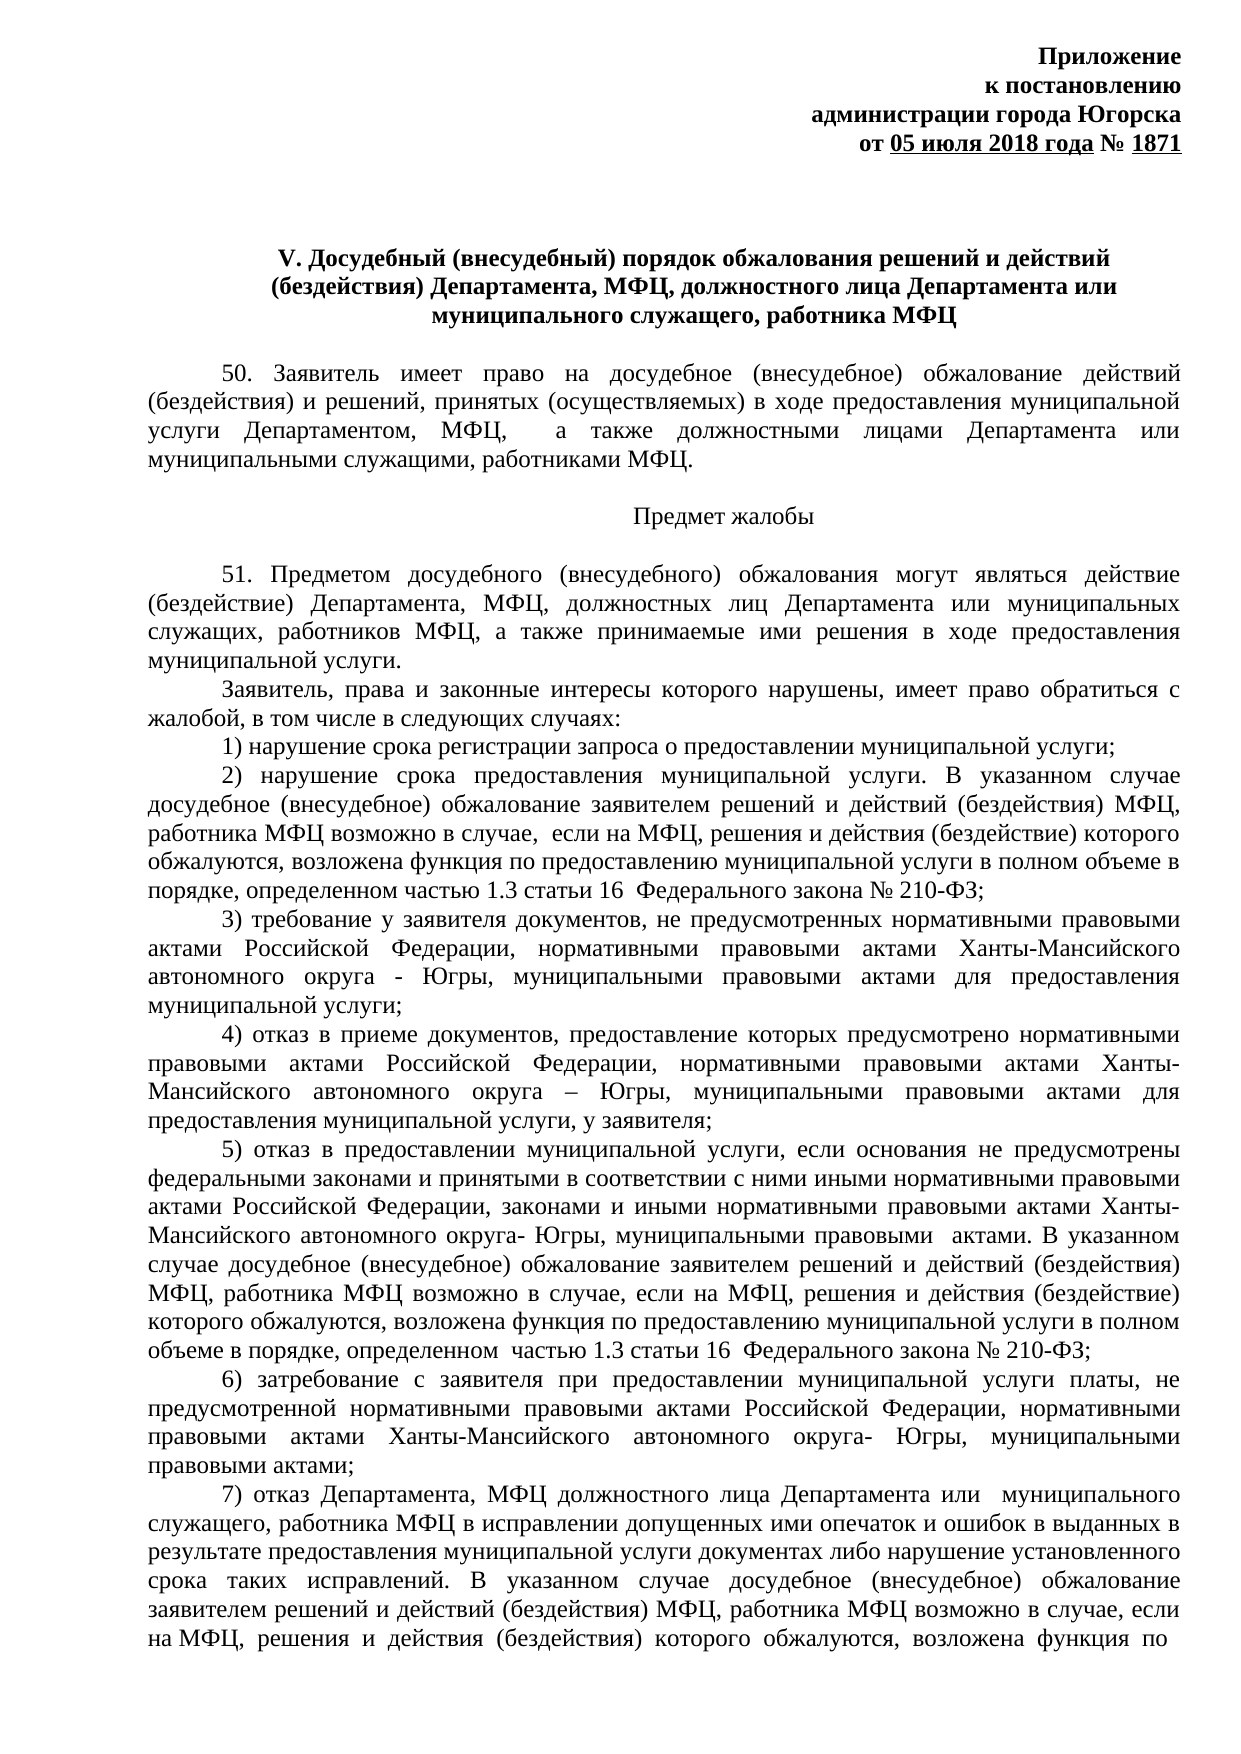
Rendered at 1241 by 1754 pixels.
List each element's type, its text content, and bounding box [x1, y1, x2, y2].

text 1) нарушение срока регистрации запроса о предоставлении муниципальной услуги; [148, 731, 1181, 760]
text 50. Заявитель имеет право на досудебное (внесудебное) обжалование действий (бездействия) и решений, принятых (осуществляемых) в ходе предоставления муниципальной услуги Департаментом, МФЦ, а также должностными лицами Департамента или муниципальными служащими, работниками МФЦ. [148, 358, 1181, 473]
text к постановлению [207, 70, 1181, 99]
text 4) отказ в приеме документов, предоставление которых предусмотрено нормативными правовыми актами Российской Федерации, нормативными правовыми актами Ханты-Мансийского автономного округа – Югры, муниципальными правовыми актами для предоставления муниципальной услуги, у заявителя; [148, 1019, 1181, 1134]
text администрации города Югорска [207, 99, 1181, 128]
text 51. Предметом досудебного (внесудебного) обжалования могут являться действие (бездействие) Департамента, МФЦ, должностных лиц Департамента или муниципальных служащих, работников МФЦ, а также принимаемые ими решения в ходе предоставления муниципальной услуги. [148, 559, 1181, 674]
text Приложение [207, 41, 1181, 70]
text 6) затребование с заявителя при предоставлении муниципальной услуги платы, не предусмотренной нормативными правовыми актами Российской Федерации, нормативными правовыми актами Ханты-Мансийского автономного округа- Югры, муниципальными правовыми актами; [148, 1364, 1181, 1479]
text 7) отказ Департамента, МФЦ должностного лица Департамента или муниципального служащего, работника МФЦ в исправлении допущенных ими опечаток и ошибок в выданных в результате предоставления муниципальной услуги документах либо нарушение установленного срока таких исправлений. В указанном случае досудебное (внесудебное) обжалование заявителем решений и действий (бездействия) МФЦ, работника МФЦ возможно в случае, если на МФЦ, решения и действия (бездействия) которого обжалуются, возложена функция по [148, 1479, 1181, 1651]
text от 05 июля 2018 года № 1871 [207, 128, 1181, 156]
text Предмет жалобы [207, 501, 1240, 530]
text 2) нарушение срока предоставления муниципальной услуги. В указанном случае досудебное (внесудебное) обжалование заявителем решений и действий (бездействия) МФЦ, работника МФЦ возможно в случае, если на МФЦ, решения и действия (бездействие) которого обжалуются, возложена функция по предоставлению муниципальной услуги в полном объеме в порядке, определенном частью 1.3 статьи 16 Федерального закона № 210-ФЗ; [148, 760, 1181, 904]
text 3) требование у заявителя документов, не предусмотренных нормативными правовыми актами Российской Федерации, нормативными правовыми актами Ханты-Мансийского автономного округа - Югры, муниципальными правовыми актами для предоставления муниципальной услуги; [148, 904, 1181, 1019]
text Заявитель, права и законные интересы которого нарушены, имеет право обратиться с жалобой, в том числе в следующих случаях: [148, 674, 1181, 731]
text 5) отказ в предоставлении муниципальной услуги, если основания не предусмотрены федеральными законами и принятыми в соответствии с ними иными нормативными правовыми актами Российской Федерации, законами и иными нормативными правовыми актами Ханты-Мансийского автономного округа- Югры, муниципальными правовыми актами. В указанном случае досудебное (внесудебное) обжалование заявителем решений и действий (бездействия) МФЦ, работника МФЦ возможно в случае, если на МФЦ, решения и действия (бездействие) которого обжалуются, возложена функция по предоставлению муниципальной услуги в полном объеме в порядке, определенном частью 1.3 статьи 16 Федерального закона № 210-ФЗ; [148, 1134, 1181, 1364]
text V. Досудебный (внесудебный) порядок обжалования решений и действий (бездействия) Департамента, МФЦ, должностного лица Департамента или муниципального служащего, работника МФЦ [207, 243, 1181, 329]
